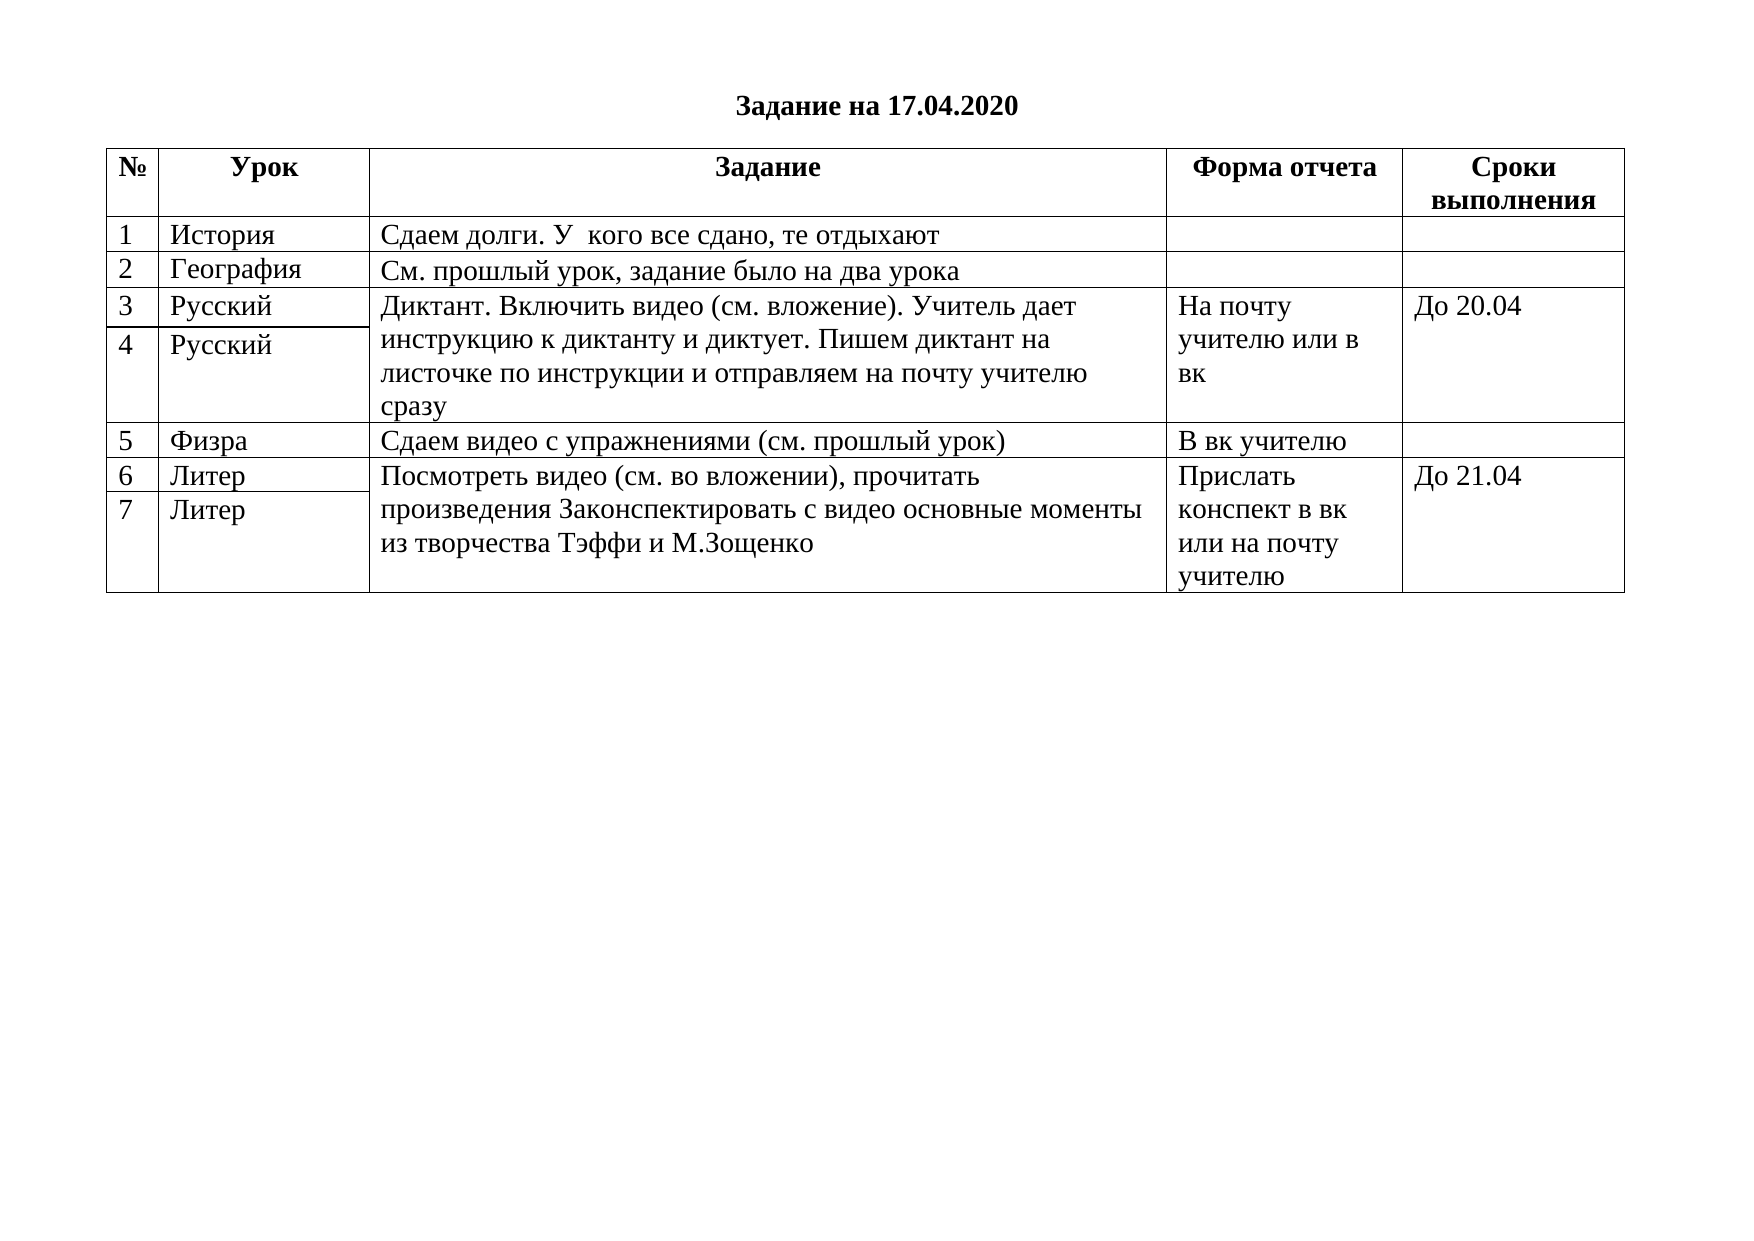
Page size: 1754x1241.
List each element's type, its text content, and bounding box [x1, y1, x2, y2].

table_cell Литер [159, 492, 369, 592]
table_cell История [159, 217, 369, 251]
table_cell 5 [107, 423, 158, 457]
table_header Сроки выполнения [1403, 149, 1624, 216]
table_cell Русский [159, 288, 369, 326]
table_cell До 20.04 [1403, 288, 1624, 422]
table_header Форма отчета [1167, 149, 1402, 216]
table_cell 2 [107, 252, 158, 287]
table_cell Русский [159, 328, 369, 422]
table_cell [1403, 252, 1624, 287]
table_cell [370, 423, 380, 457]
table_cell На почту учителю или в вк [1167, 288, 1402, 422]
table_header Урок [159, 149, 369, 216]
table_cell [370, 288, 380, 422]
table_cell Физра [159, 423, 369, 457]
table_cell [1403, 423, 1624, 457]
table_cell Посмотреть видео (см. во вложении), прочитать произведения Законспектировать с видео основные моменты из творчества Тэффи и М.Зощенко [370, 458, 1166, 592]
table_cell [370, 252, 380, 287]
table_cell Литер [159, 458, 369, 491]
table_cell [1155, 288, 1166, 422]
table_cell [1167, 252, 1402, 287]
table_cell 4 [107, 328, 158, 422]
table_header Задание [370, 149, 1166, 216]
table_cell География [159, 252, 369, 287]
table_cell 3 [107, 288, 158, 326]
table_cell 6 [107, 458, 158, 491]
table_cell Прислать конспект в вк или на почту учителю [1167, 458, 1402, 592]
text Задание на 17.04.2020 [118, 88, 1636, 122]
table_cell [1403, 217, 1624, 251]
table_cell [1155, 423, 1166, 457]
table_cell [1167, 217, 1402, 251]
table_cell 1 [107, 217, 158, 251]
table_cell 7 [107, 492, 158, 592]
table_cell Сдаем долги. У кого все сдано, те отдыхают [370, 217, 1166, 251]
table_header № [107, 149, 158, 216]
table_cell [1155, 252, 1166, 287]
table_cell В вк учителю [1167, 423, 1402, 457]
table_cell До 21.04 [1403, 458, 1624, 592]
